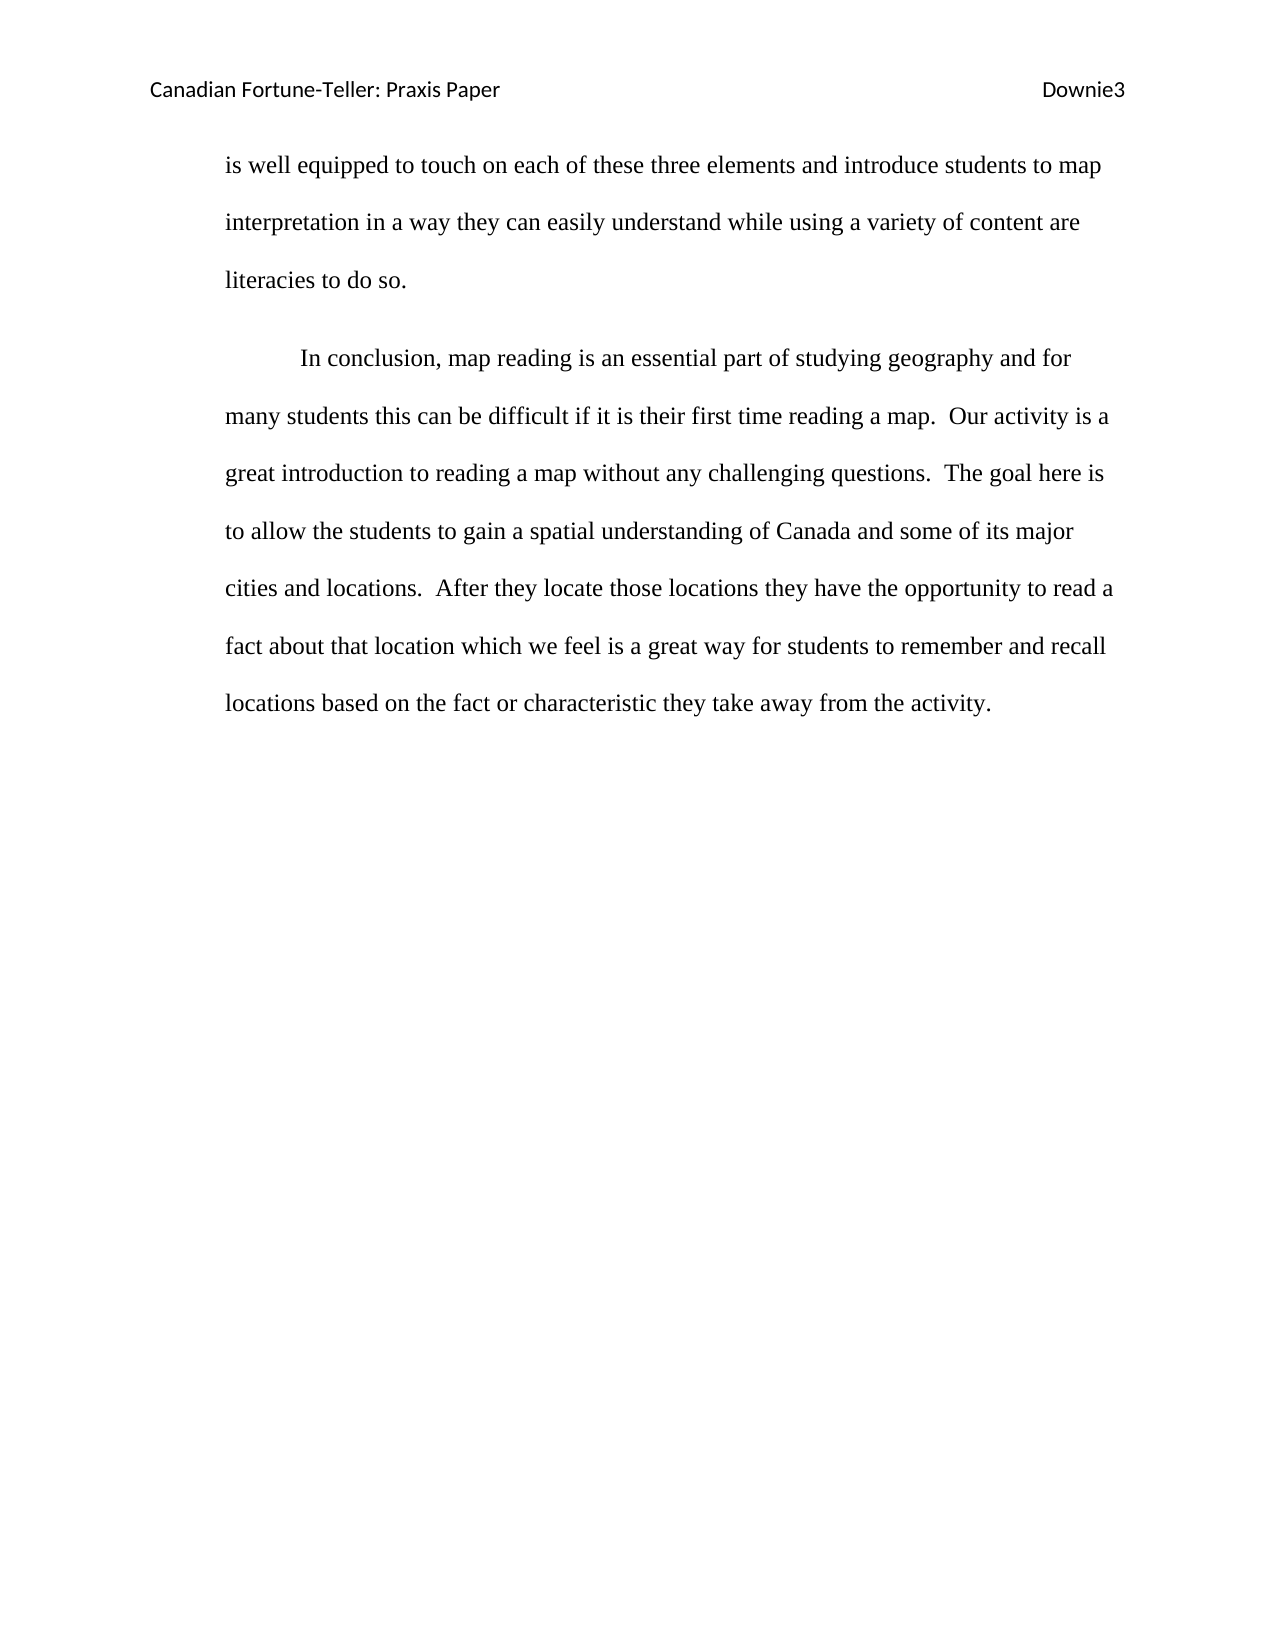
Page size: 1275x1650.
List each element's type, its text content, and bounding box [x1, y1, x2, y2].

text In conclusion, map reading is an essential part of studying geography and for many students this can be difficult if it is their first time reading a map. Our activity is a great introduction to reading a map without any challenging questions. The goal here is to allow the students to gain a spatial understanding of Canada and some of its major cities and locations. After they locate those locations they have the opportunity to read a fact about that location which we feel is a great way for students to remember and recall locations based on the fact or characteristic they take away from the activity. [225, 343, 1125, 717]
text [225, 150, 1125, 294]
